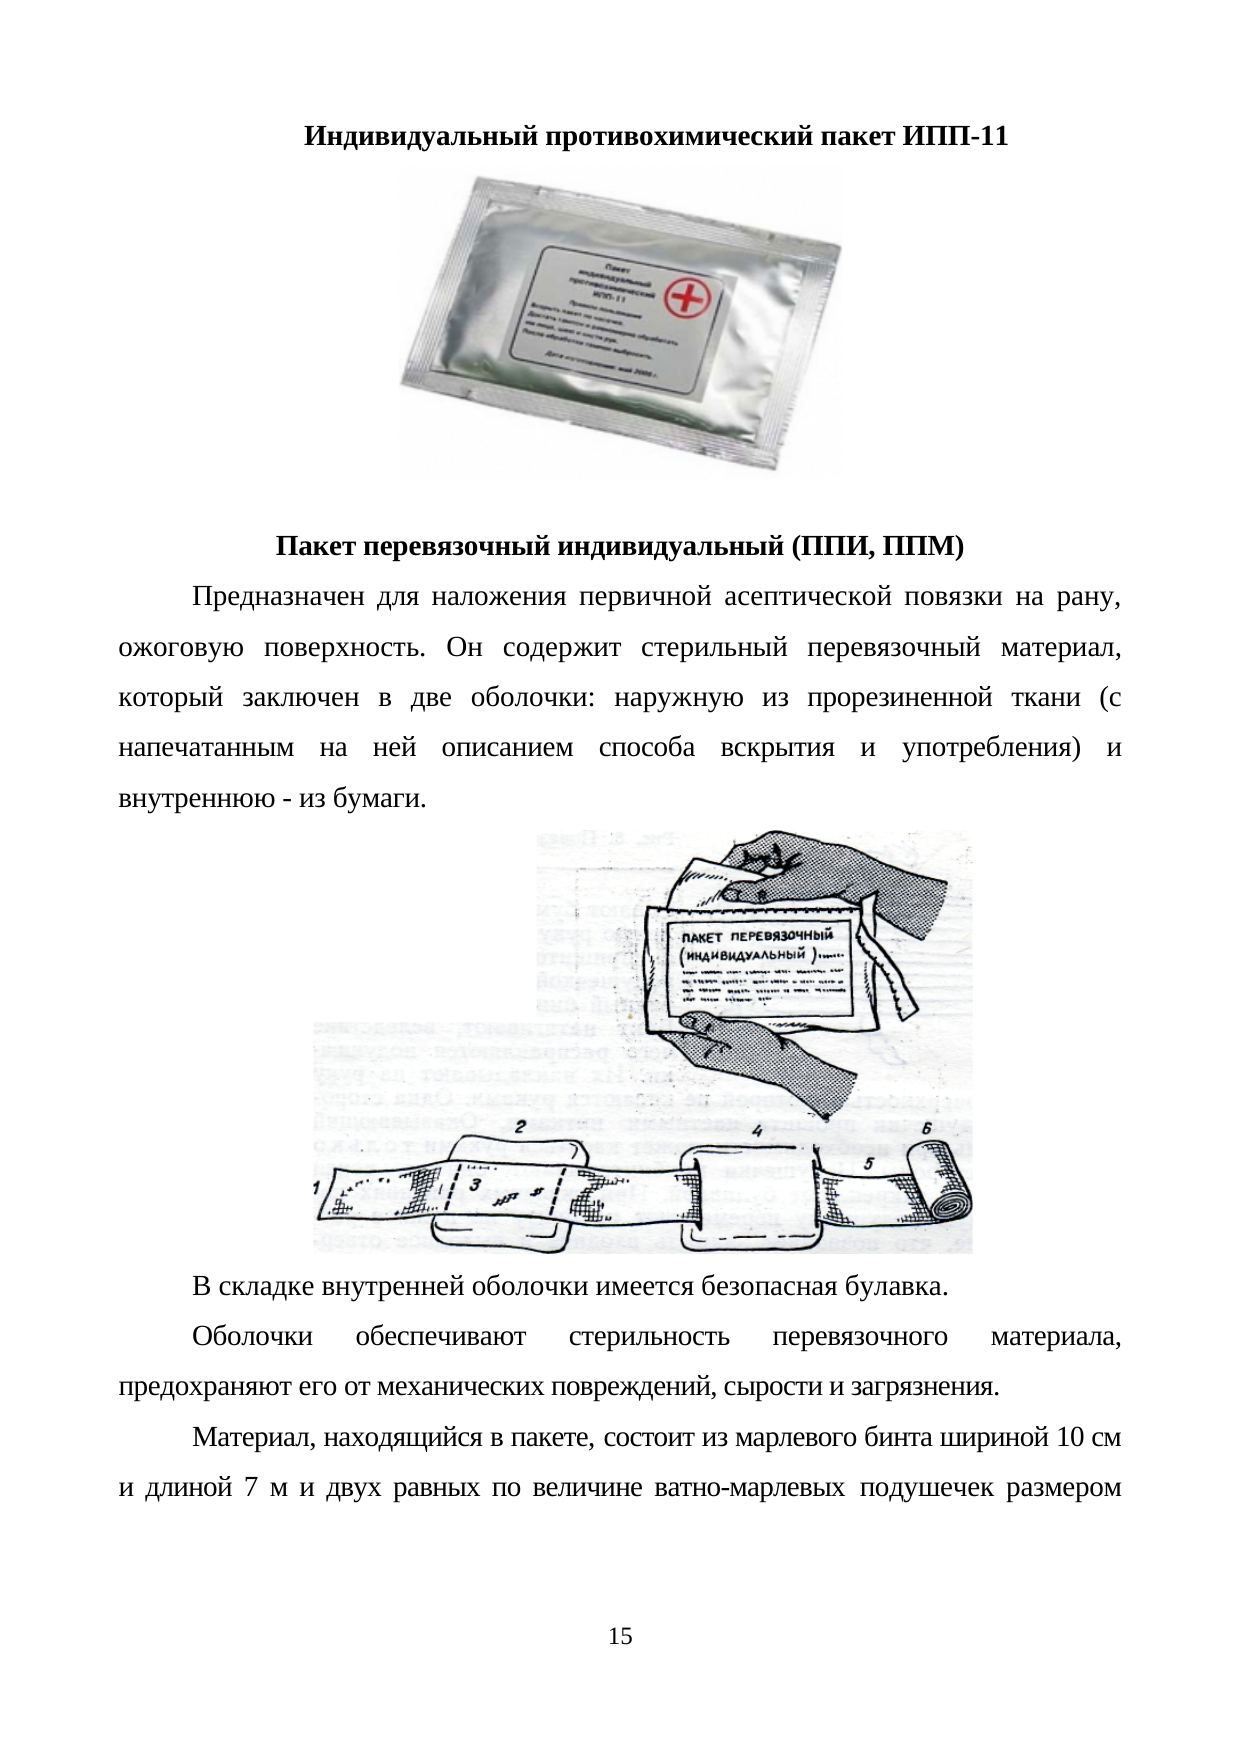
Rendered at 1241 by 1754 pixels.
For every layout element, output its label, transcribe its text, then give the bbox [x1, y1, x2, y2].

picture [398, 166, 843, 481]
text В складке внутренней оболочки имеется безопасная булавка. [118, 1268, 1122, 1301]
text Пакет перевязочный индивидуальный (ППИ, ППМ) [118, 528, 1122, 562]
text Предназначен для наложения первичной асептической повязки на рану, ожоговую поверхность. Он содержит стерильный перевязочный материал, который заключен в две оболочки: наружную из прорезиненной ткани (с напечатанным на ней описанием способа вскрытия и употребления) и внутреннюю - из бумаги. [118, 578, 1122, 813]
picture [313, 830, 973, 1254]
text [118, 1419, 1122, 1503]
text Оболочки обеспечивают стерильность перевязочного материала, предохраняют его от механических повреждений, сырости и загрязнения. [118, 1318, 1122, 1402]
